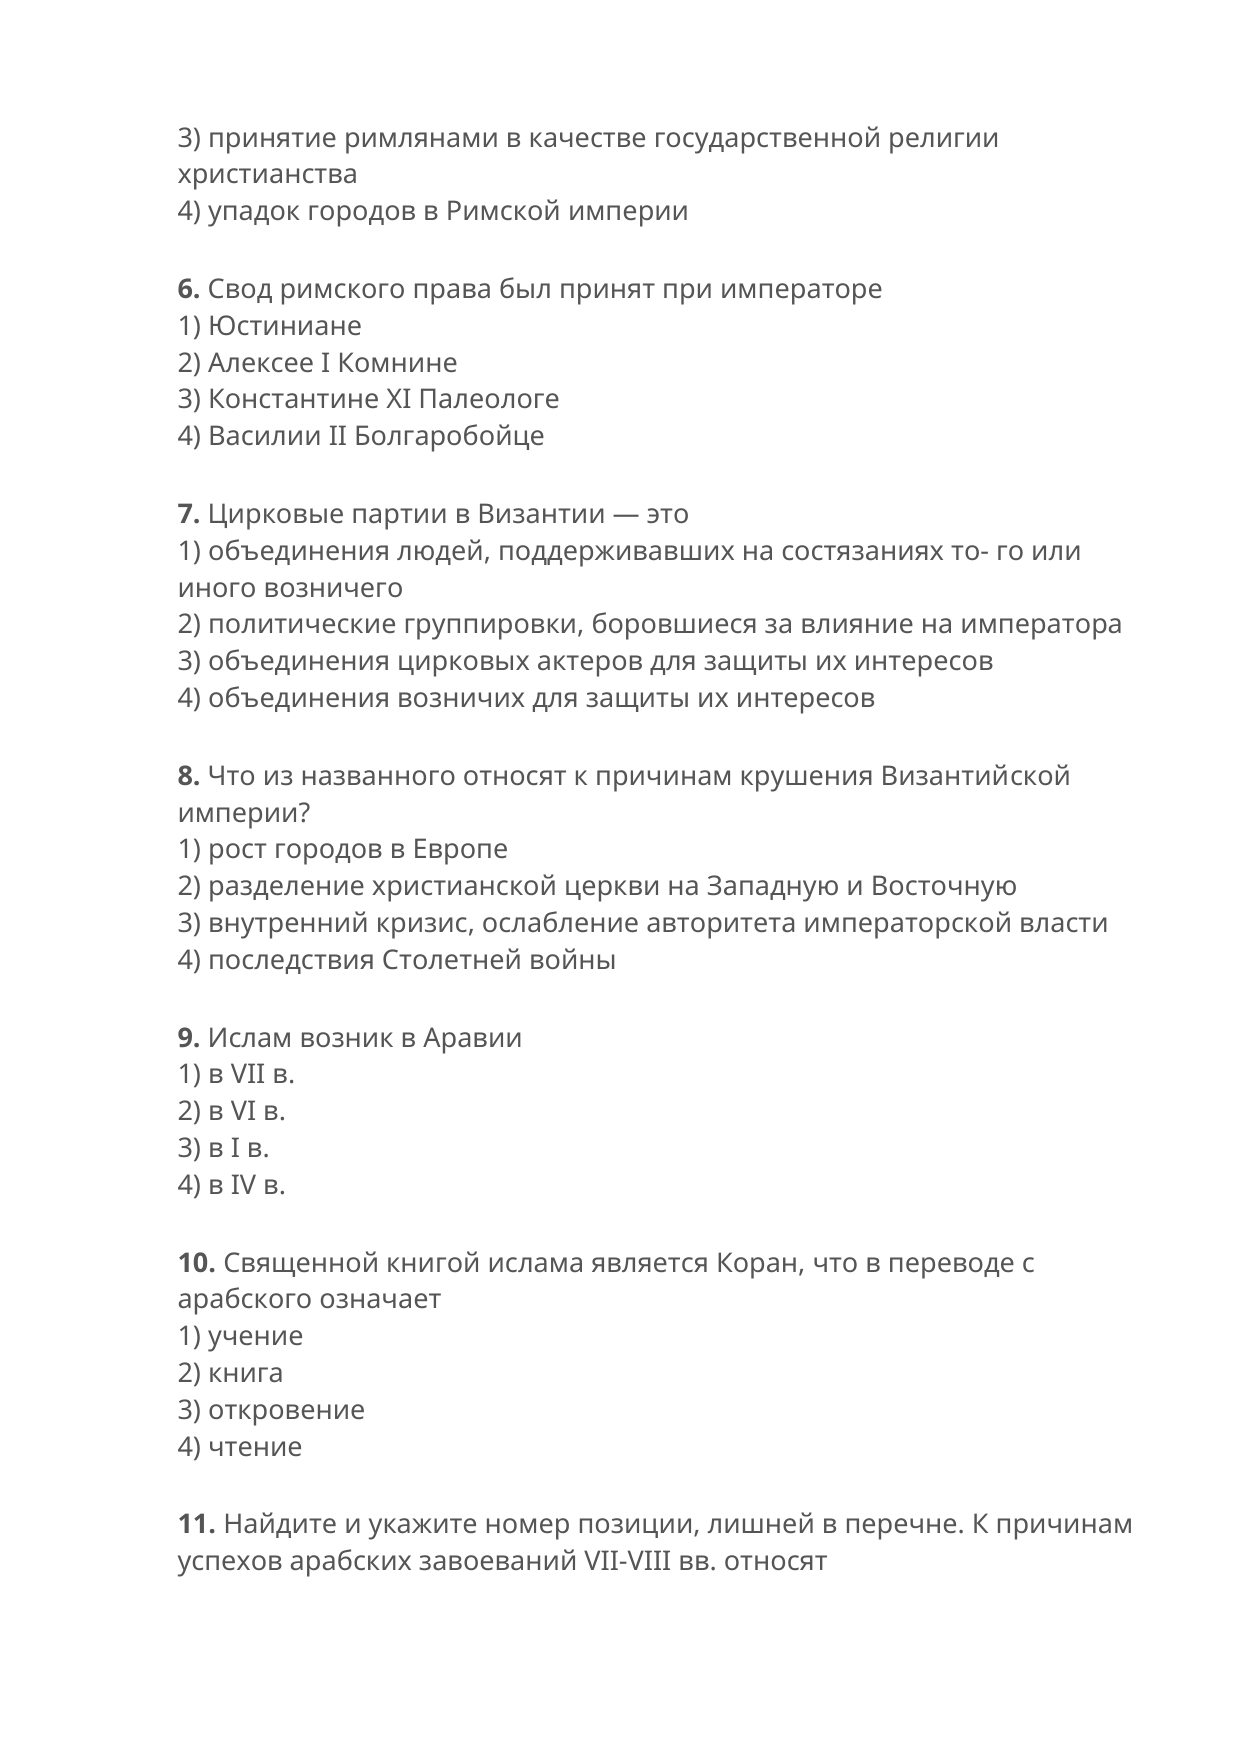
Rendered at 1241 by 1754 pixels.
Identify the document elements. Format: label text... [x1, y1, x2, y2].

text 1) в VII в. 2) в VI в. 3) в I в. 4) в IV в. [177, 1055, 1152, 1202]
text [177, 118, 1152, 229]
text 1) рост городов в Европе 2) разделение христианской церкви на Западную и Восточную 3) внутренний кризис, ослабление авторитета императорской власти 4) последствия Столетней войны [177, 830, 1152, 977]
text 11. Найдите и укажите номер позиции, лишней в перечне. К причинам успехов арабских завоеваний VII-VIII вв. относят [177, 1505, 1152, 1579]
text 8. Что из названного относят к причинам крушения Византийской империи? [177, 756, 1152, 830]
text 1) Юстиниане 2) Алексее I Комнине 3) Константине XI Палеологе 4) Василии II Болгаробойце [177, 306, 1152, 454]
text 6. Свод римского права был принят при императоре [177, 269, 1152, 306]
text 9. Ислам возник в Аравии [177, 1018, 1152, 1055]
text 7. Цирковые партии в Византии — это [177, 494, 1152, 531]
text 1) учение 2) книга 3) откровение 4) чтение [177, 1317, 1152, 1464]
text 1) объединения людей, поддерживавших на состязаниях то- го или иного возничего 2) политические группировки, боровшиеся за влияние на императора 3) объединения цирковых актеров для защиты их интересов 4) объединения возничих для защиты их интересов [177, 531, 1152, 716]
text 10. Священной книгой ислама является Коран, что в переводе с арабского означает [177, 1243, 1152, 1317]
